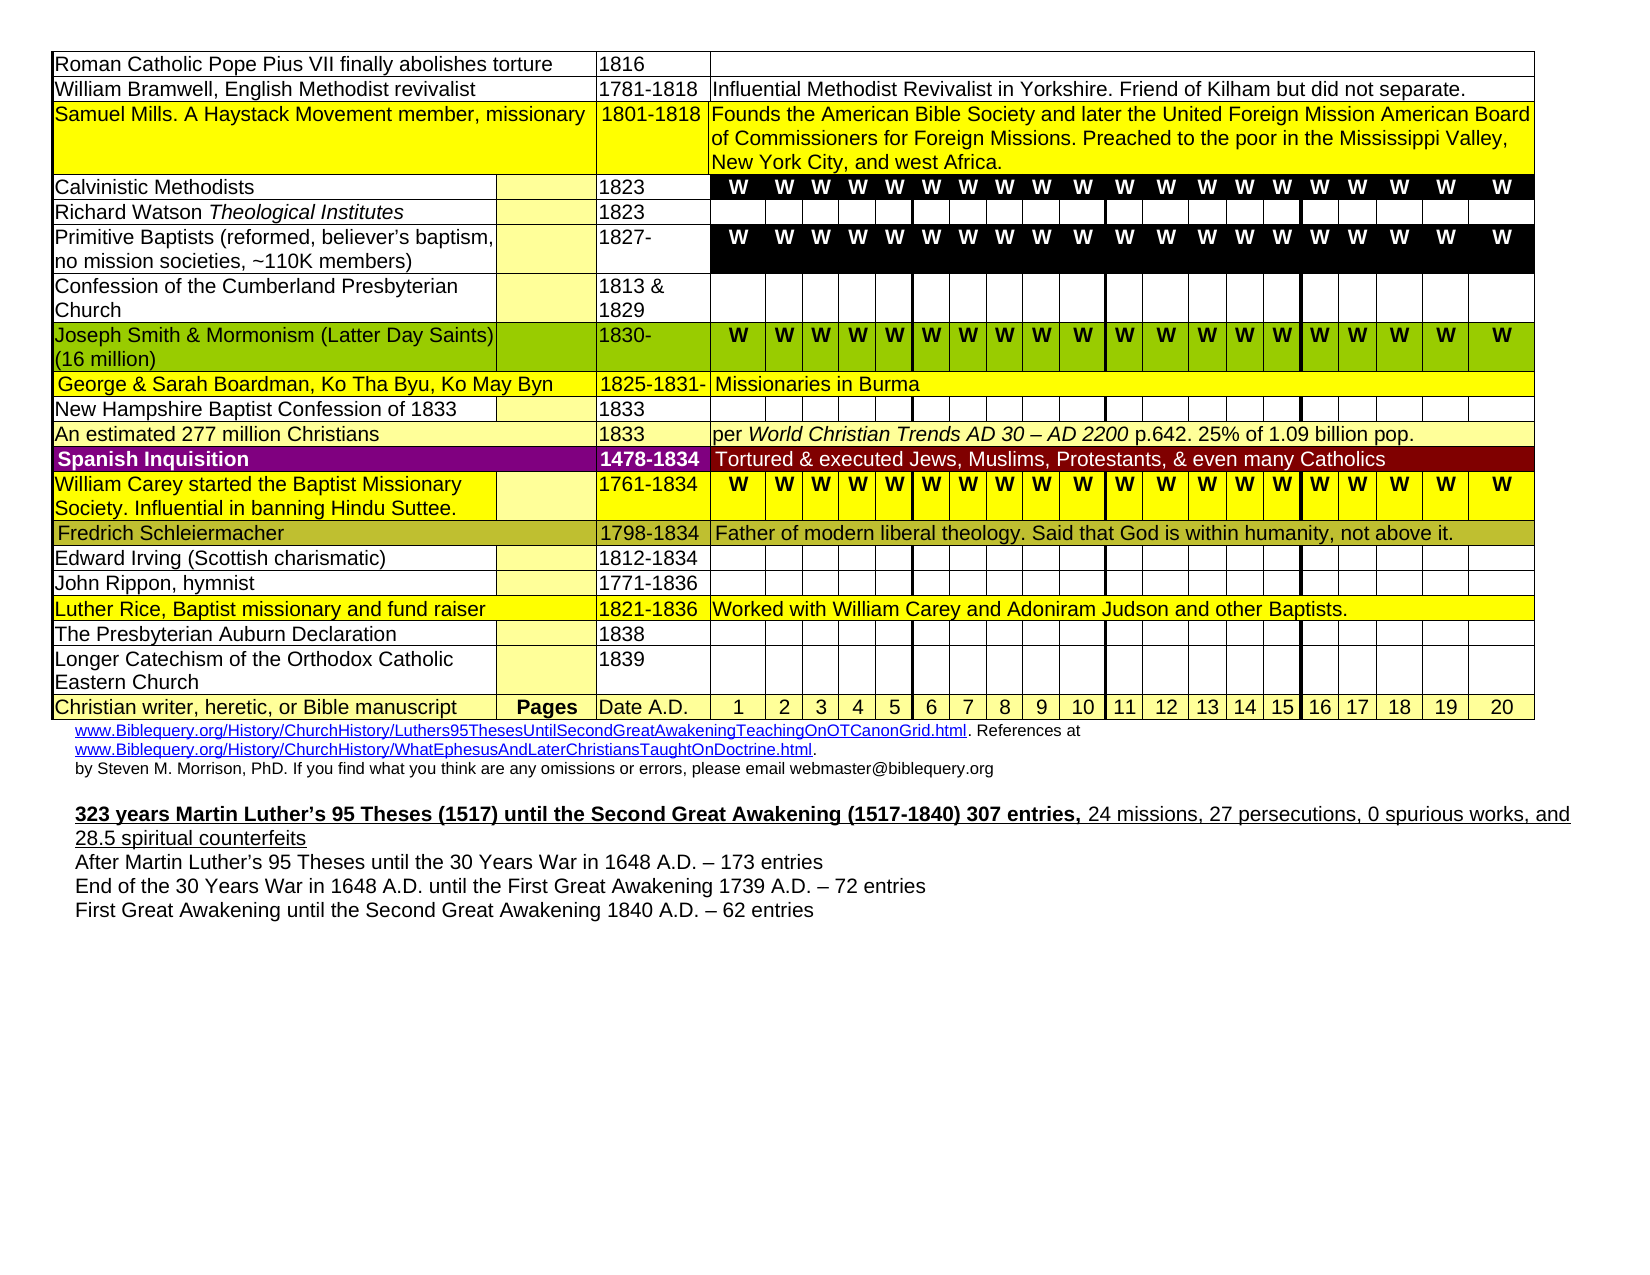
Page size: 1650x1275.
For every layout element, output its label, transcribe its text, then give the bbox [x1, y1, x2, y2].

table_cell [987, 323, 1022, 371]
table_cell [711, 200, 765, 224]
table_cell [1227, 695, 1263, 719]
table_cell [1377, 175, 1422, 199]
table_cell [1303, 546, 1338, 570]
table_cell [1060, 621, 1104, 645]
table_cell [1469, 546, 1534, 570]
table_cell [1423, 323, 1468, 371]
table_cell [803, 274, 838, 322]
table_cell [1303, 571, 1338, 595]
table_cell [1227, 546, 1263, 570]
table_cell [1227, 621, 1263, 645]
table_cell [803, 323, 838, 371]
text After Martin Luther’s 95 Theses until the 30 Years War in 1648 A.D. – 173 entries [75, 850, 1573, 874]
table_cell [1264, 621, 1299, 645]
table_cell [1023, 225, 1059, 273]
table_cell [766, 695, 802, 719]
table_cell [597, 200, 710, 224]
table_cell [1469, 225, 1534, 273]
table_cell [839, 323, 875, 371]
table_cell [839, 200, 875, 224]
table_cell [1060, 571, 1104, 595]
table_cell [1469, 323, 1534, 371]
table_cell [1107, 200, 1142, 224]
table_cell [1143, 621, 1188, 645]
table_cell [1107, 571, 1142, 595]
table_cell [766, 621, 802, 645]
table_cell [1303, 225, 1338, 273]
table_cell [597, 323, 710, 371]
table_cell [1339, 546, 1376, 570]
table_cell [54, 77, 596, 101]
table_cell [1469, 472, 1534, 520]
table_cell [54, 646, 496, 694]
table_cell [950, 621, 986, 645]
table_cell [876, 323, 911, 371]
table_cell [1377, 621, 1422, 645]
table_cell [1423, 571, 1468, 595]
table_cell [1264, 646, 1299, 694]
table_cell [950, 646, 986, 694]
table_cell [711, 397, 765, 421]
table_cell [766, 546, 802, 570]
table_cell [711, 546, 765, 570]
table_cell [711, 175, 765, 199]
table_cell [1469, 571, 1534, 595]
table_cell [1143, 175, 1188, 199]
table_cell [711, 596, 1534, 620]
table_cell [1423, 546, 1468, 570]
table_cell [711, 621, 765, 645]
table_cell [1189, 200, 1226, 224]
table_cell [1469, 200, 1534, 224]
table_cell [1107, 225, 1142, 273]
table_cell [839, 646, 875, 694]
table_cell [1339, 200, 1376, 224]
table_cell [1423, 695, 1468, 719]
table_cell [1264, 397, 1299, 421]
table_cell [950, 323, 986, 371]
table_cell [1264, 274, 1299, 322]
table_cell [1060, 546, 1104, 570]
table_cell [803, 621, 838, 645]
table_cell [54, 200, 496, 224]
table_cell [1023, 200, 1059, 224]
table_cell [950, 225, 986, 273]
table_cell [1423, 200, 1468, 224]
text End of the 30 Years War in 1648 A.D. until the First Great Awakening 1739 A.D. – 72 entries [75, 874, 1573, 898]
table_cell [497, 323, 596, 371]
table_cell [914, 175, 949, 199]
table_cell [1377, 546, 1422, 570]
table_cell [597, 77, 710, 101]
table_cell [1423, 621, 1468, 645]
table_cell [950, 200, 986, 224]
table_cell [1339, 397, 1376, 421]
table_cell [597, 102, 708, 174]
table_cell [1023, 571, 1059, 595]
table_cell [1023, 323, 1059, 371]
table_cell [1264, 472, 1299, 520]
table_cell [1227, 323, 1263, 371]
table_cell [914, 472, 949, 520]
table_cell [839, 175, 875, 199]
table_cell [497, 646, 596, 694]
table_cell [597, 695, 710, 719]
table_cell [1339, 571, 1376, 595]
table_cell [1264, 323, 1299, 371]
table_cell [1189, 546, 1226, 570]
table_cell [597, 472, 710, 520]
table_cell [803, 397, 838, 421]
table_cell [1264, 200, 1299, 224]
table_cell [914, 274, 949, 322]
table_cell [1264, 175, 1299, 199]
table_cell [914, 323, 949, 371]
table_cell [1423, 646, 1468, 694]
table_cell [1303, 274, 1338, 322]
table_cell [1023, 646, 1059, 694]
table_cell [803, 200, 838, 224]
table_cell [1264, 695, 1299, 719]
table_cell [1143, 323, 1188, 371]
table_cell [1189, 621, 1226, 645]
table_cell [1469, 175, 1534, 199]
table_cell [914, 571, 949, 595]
text First Great Awakening until the Second Great Awakening 1840 A.D. – 62 entries [75, 898, 1573, 922]
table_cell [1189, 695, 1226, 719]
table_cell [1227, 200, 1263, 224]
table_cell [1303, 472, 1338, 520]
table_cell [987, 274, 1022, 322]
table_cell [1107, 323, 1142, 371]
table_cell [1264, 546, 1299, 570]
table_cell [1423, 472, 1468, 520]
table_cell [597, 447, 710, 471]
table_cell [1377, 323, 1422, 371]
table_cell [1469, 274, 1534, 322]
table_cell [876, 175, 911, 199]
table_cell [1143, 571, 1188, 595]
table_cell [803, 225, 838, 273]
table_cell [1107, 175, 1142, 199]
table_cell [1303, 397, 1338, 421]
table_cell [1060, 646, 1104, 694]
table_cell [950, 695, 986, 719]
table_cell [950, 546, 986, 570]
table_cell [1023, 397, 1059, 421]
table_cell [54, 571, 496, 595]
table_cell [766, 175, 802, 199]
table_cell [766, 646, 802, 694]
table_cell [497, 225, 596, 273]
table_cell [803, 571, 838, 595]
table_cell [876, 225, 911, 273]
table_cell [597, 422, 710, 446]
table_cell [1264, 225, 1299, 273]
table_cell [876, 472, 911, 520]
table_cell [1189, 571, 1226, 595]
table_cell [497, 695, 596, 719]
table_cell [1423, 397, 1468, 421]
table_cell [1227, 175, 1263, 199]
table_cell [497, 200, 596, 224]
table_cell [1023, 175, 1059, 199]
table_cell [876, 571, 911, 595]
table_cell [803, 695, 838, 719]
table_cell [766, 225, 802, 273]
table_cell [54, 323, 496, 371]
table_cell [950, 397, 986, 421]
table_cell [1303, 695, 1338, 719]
text 323 years Martin Luther’s 95 Theses (1517) until the Second Great Awakening (1517-1840) 307 entries, 24 missions, 27 persecutions, 0 spurious works, and 28.5 spiritual counterfeits [75, 802, 1573, 850]
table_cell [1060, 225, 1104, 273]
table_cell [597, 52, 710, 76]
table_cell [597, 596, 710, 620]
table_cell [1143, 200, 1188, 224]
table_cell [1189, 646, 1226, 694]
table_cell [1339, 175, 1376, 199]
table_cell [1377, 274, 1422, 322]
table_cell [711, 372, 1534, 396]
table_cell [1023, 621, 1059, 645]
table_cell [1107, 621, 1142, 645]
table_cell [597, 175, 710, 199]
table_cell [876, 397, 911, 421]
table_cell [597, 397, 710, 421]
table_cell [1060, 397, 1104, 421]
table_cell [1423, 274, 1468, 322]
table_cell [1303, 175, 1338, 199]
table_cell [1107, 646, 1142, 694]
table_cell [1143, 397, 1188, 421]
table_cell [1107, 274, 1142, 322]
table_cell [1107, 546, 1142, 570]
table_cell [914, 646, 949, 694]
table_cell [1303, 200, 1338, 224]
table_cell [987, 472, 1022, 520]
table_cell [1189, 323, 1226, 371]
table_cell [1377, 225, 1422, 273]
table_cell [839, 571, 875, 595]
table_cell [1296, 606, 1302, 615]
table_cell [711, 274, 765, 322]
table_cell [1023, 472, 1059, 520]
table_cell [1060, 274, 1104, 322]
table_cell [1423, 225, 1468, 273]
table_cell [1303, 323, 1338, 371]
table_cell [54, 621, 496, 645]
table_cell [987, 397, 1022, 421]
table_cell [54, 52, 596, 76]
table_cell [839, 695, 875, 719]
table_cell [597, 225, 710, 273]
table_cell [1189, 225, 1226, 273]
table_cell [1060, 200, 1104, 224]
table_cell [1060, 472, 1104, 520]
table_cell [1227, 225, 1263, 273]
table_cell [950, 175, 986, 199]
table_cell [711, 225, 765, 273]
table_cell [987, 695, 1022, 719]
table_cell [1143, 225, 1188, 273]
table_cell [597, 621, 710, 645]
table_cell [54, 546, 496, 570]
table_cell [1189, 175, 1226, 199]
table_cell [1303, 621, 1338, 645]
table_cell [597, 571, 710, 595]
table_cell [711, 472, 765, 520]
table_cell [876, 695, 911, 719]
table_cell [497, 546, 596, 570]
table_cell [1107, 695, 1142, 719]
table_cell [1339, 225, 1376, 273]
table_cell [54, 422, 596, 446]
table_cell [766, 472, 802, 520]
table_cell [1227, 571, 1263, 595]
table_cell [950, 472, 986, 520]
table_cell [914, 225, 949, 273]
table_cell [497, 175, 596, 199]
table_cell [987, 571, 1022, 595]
text www.Biblequery.org/History/ChurchHistory/Luthers95ThesesUntilSecondGreatAwakeningTeachingOnOTCanonGrid.html. References at www.Biblequery.org/History/ChurchHistory/WhatEphesusAndLaterChristiansTaughtOnDoctrine.html. [75, 720, 1573, 759]
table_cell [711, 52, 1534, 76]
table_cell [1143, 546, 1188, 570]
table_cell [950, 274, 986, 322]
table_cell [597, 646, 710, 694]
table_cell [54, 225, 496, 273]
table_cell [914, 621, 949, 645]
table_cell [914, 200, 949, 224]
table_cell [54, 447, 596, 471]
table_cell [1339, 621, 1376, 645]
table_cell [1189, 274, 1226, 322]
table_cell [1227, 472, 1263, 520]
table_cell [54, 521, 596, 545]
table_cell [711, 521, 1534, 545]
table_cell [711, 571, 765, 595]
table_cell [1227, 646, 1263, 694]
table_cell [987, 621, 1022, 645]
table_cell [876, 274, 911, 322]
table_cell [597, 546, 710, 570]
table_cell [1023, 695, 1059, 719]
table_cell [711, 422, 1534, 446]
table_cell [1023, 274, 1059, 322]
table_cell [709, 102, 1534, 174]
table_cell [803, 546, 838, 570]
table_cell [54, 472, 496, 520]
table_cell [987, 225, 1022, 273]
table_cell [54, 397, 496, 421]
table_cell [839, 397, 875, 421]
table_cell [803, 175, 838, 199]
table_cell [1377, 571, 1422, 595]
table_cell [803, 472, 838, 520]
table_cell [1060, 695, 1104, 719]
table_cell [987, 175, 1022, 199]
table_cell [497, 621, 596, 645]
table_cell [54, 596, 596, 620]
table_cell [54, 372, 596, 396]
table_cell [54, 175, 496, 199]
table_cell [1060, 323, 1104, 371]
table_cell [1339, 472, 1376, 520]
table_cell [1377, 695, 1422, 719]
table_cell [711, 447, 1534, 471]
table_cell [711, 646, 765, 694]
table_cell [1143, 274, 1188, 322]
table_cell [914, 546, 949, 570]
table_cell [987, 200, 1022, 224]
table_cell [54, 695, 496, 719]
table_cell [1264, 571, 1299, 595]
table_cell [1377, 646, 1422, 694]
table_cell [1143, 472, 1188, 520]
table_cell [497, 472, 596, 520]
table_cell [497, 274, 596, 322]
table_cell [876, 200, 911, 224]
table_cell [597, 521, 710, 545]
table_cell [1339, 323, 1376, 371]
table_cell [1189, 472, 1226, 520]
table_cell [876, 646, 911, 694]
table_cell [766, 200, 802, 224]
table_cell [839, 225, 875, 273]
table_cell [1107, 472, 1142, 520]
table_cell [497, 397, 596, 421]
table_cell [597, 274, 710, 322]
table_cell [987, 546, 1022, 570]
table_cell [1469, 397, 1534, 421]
text by Steven M. Morrison, PhD. If you find what you think are any omissions or errors, please email webmaster@biblequery.org [75, 759, 1573, 778]
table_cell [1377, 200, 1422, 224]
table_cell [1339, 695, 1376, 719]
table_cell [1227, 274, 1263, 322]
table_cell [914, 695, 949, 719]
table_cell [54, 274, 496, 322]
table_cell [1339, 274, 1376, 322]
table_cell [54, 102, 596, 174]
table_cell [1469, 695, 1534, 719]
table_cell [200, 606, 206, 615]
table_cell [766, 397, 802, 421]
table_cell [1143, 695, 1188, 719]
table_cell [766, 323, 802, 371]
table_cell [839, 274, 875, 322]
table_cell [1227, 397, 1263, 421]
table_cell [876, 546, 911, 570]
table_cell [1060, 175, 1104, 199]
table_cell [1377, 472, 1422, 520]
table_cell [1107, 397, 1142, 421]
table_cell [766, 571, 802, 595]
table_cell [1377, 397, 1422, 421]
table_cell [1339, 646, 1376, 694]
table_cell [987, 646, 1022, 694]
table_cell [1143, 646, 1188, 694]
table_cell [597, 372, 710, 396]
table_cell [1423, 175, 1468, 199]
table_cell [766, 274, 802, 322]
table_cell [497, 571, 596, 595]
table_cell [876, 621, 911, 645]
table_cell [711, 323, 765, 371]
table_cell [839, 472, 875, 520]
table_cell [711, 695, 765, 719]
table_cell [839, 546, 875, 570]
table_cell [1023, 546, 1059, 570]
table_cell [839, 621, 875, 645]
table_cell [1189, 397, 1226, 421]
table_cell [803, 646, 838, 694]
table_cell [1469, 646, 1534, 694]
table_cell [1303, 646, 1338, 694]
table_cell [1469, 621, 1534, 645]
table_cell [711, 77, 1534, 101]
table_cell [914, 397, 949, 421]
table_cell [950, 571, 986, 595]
